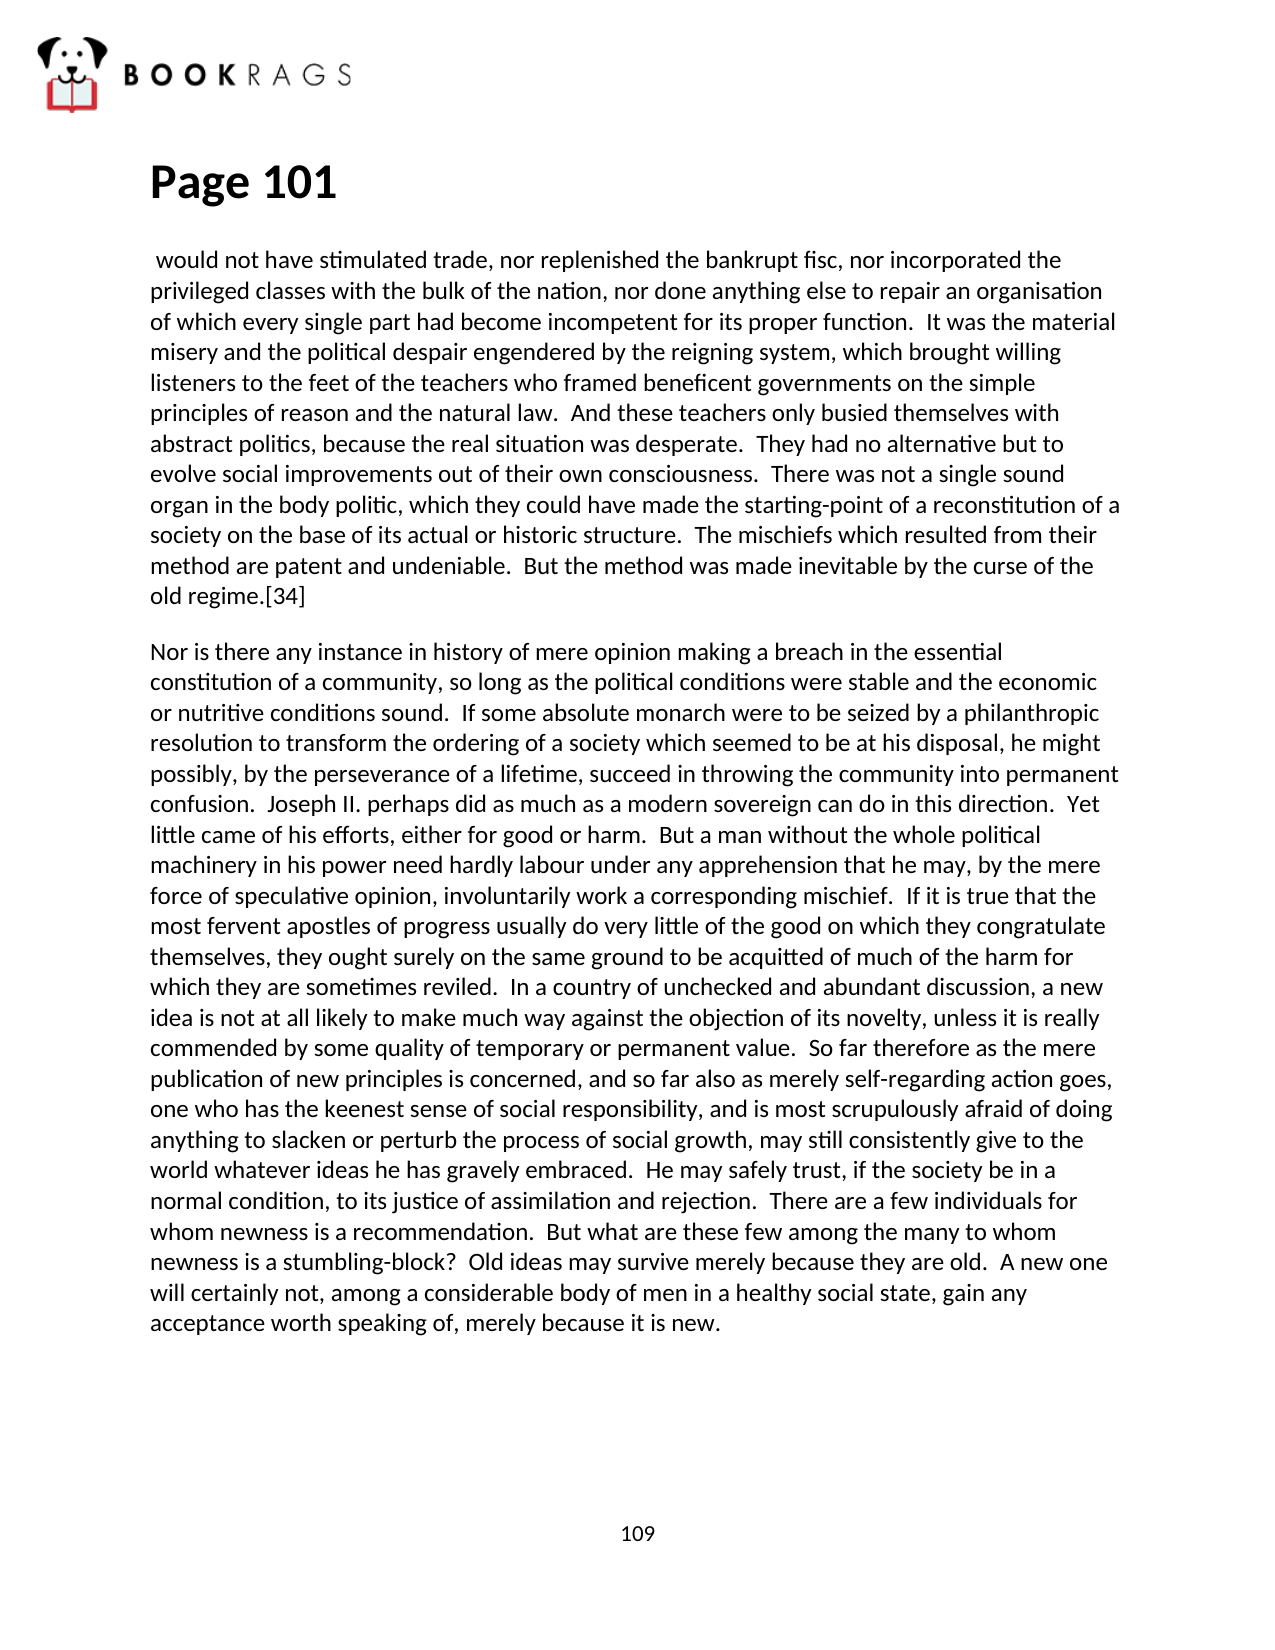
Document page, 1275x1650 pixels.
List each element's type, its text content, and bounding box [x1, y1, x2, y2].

text Page 101 [150, 150, 1125, 211]
text would not have stimulated trade, nor replenished the bankrupt fisc, nor incorporated the privileged classes with the bulk of the nation, nor done anything else to repair an organisation of which every single part had become incompetent for its proper function. It was the material misery and the political despair engendered by the reigning system, which brought willing listeners to the feet of the teachers who framed beneficent governments on the simple principles of reason and the natural law. And these teachers only busied themselves with abstract politics, because the real situation was desperate. They had no alternative but to evolve social improvements out of their own consciousness. There was not a single sound organ in the body politic, which they could have made the starting-point of a reconstitution of a society on the base of its actual or historic structure. The mischiefs which resulted from their method are patent and undeniable. But the method was made inevitable by the curse of the old regime.[34] [150, 244, 1125, 611]
picture [37, 37, 351, 113]
text Nor is there any instance in history of mere opinion making a breach in the essential constitution of a community, so long as the political conditions were stable and the economic or nutritive conditions sound. If some absolute monarch were to be seized by a philanthropic resolution to transform the ordering of a society which seemed to be at his disposal, he might possibly, by the perseverance of a lifetime, succeed in throwing the community into permanent confusion. Joseph II. perhaps did as much as a modern sovereign can do in this direction. Yet little came of his efforts, either for good or harm. But a man without the whole political machinery in his power need hardly labour under any apprehension that he may, by the mere force of speculative opinion, involuntarily work a corresponding mischief. If it is true that the most fervent apostles of progress usually do very little of the good on which they congratulate themselves, they ought surely on the same ground to be acquitted of much of the harm for which they are sometimes reviled. In a country of unchecked and abundant discussion, a new idea is not at all likely to make much way against the objection of its novelty, unless it is really commended by some quality of temporary or permanent value. So far therefore as the mere publication of new principles is concerned, and so far also as merely self-regarding action goes, one who has the keenest sense of social responsibility, and is most scrupulously afraid of doing anything to slacken or perturb the process of social growth, may still consistently give to the world whatever ideas he has gravely embraced. He may safely trust, if the society be in a normal condition, to its justice of assimilation and rejection. There are a few individuals for whom newness is a recommendation. But what are these few among the many to whom newness is a stumbling-block? Old ideas may survive merely because they are old. A new one will certainly not, among a considerable body of men in a healthy social state, gain any acceptance worth speaking of, merely because it is new. [150, 636, 1125, 1338]
